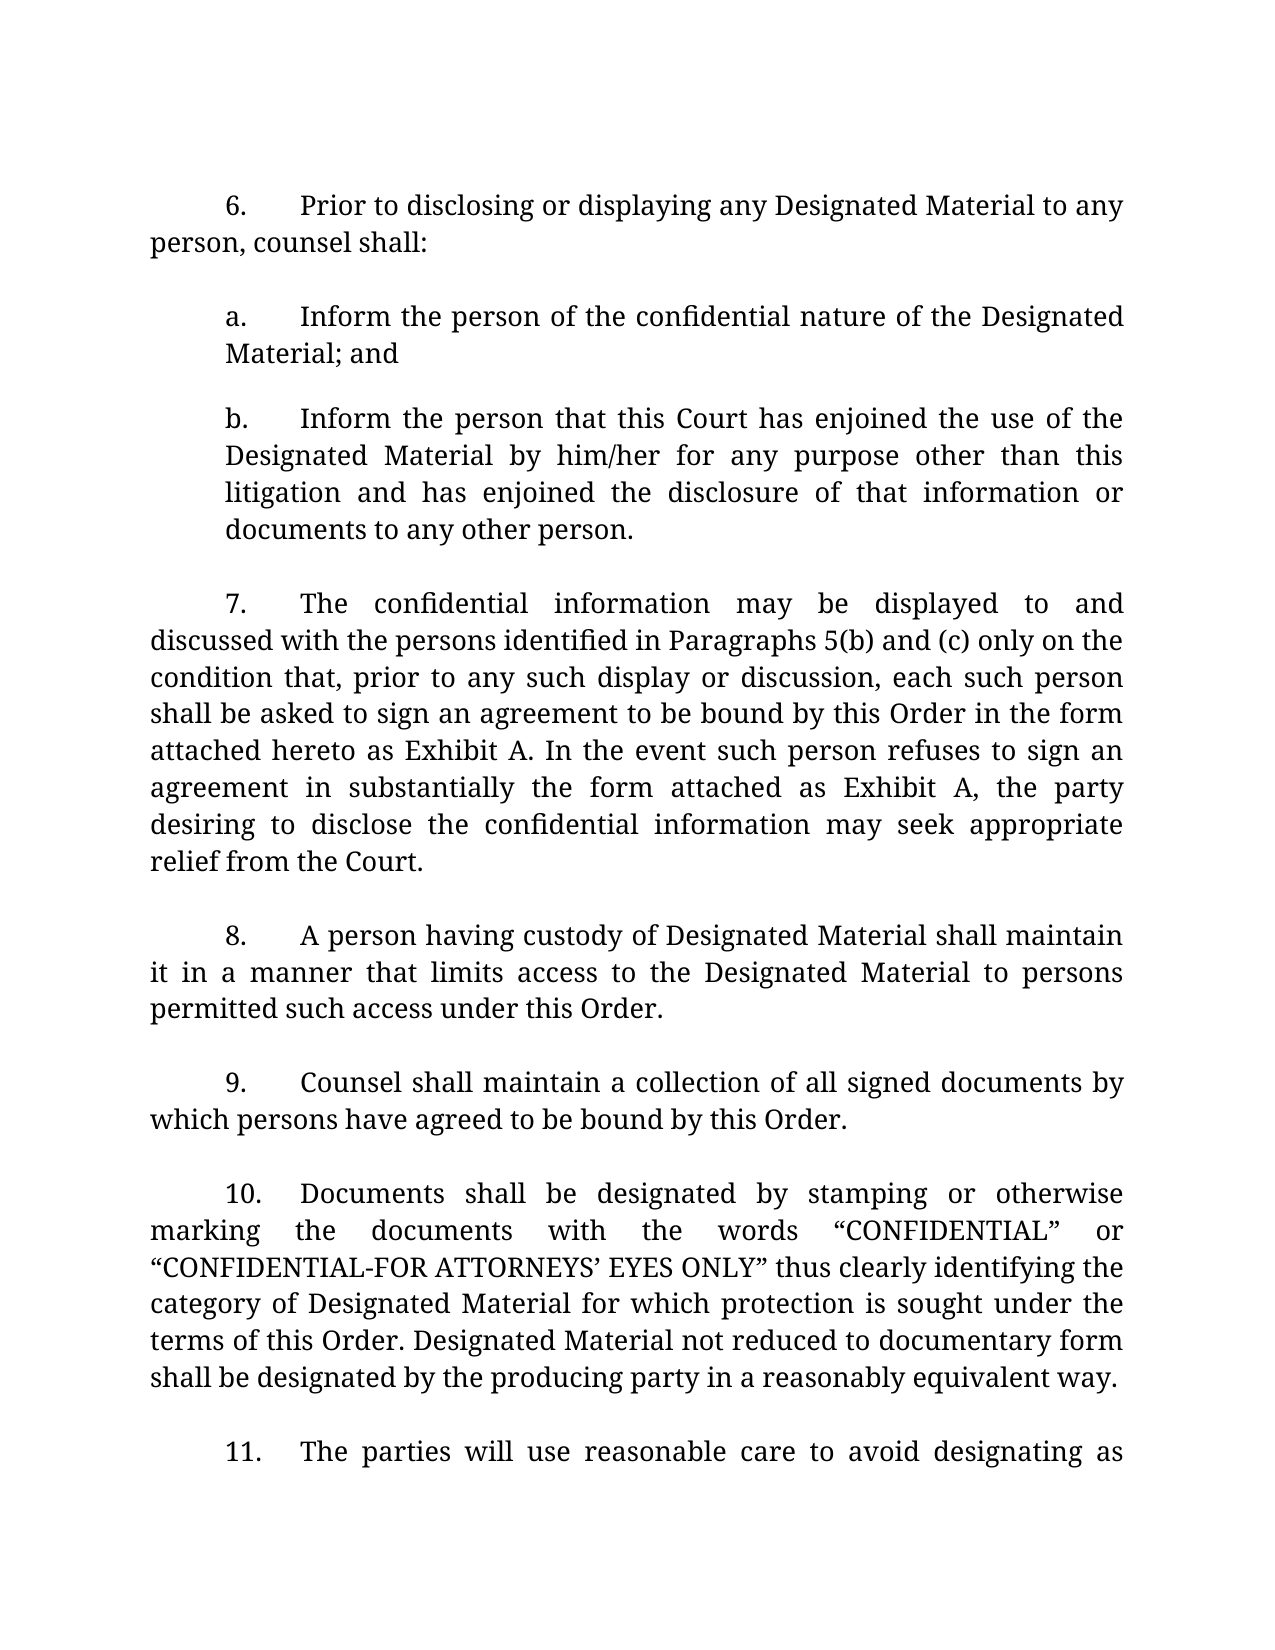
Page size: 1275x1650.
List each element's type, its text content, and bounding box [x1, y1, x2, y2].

text a. Inform the person of the confidential nature of the Designated Material; and [225, 297, 1125, 371]
text b. Inform the person that this Court has enjoined the use of the Designated Material by him/her for any purpose other than this litigation and has enjoined the disclosure of that information or documents to any other person. [225, 400, 1125, 547]
text 10. Documents shall be designated by stamping or otherwise marking the documents with the words “CONFIDENTIAL” or “CONFIDENTIAL-FOR ATTORNEYS’ EYES ONLY” thus clearly identifying the category of Designated Material for which protection is sought under the terms of this Order. Designated Material not reduced to documentary form shall be designated by the producing party in a reasonably equivalent way. [150, 1174, 1125, 1396]
text 7. The confidential information may be displayed to and discussed with the persons identified in Paragraphs 5(b) and (c) only on the condition that, prior to any such display or discussion, each such person shall be asked to sign an agreement to be bound by this Order in the form attached hereto as Exhibit A. In the event such person refuses to sign an agreement in substantially the form attached as Exhibit A, the party desiring to disclose the confidential information may seek appropriate relief from the Court. [150, 584, 1125, 879]
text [150, 1432, 1125, 1469]
text 6. Prior to disclosing or displaying any Designated Material to any person, counsel shall: [150, 187, 1125, 261]
text 9. Counsel shall maintain a collection of all signed documents by which persons have agreed to be bound by this Order. [150, 1064, 1125, 1137]
text 8. A person having custody of Designated Material shall maintain it in a manner that limits access to the Designated Material to persons permitted such access under this Order. [150, 916, 1125, 1027]
